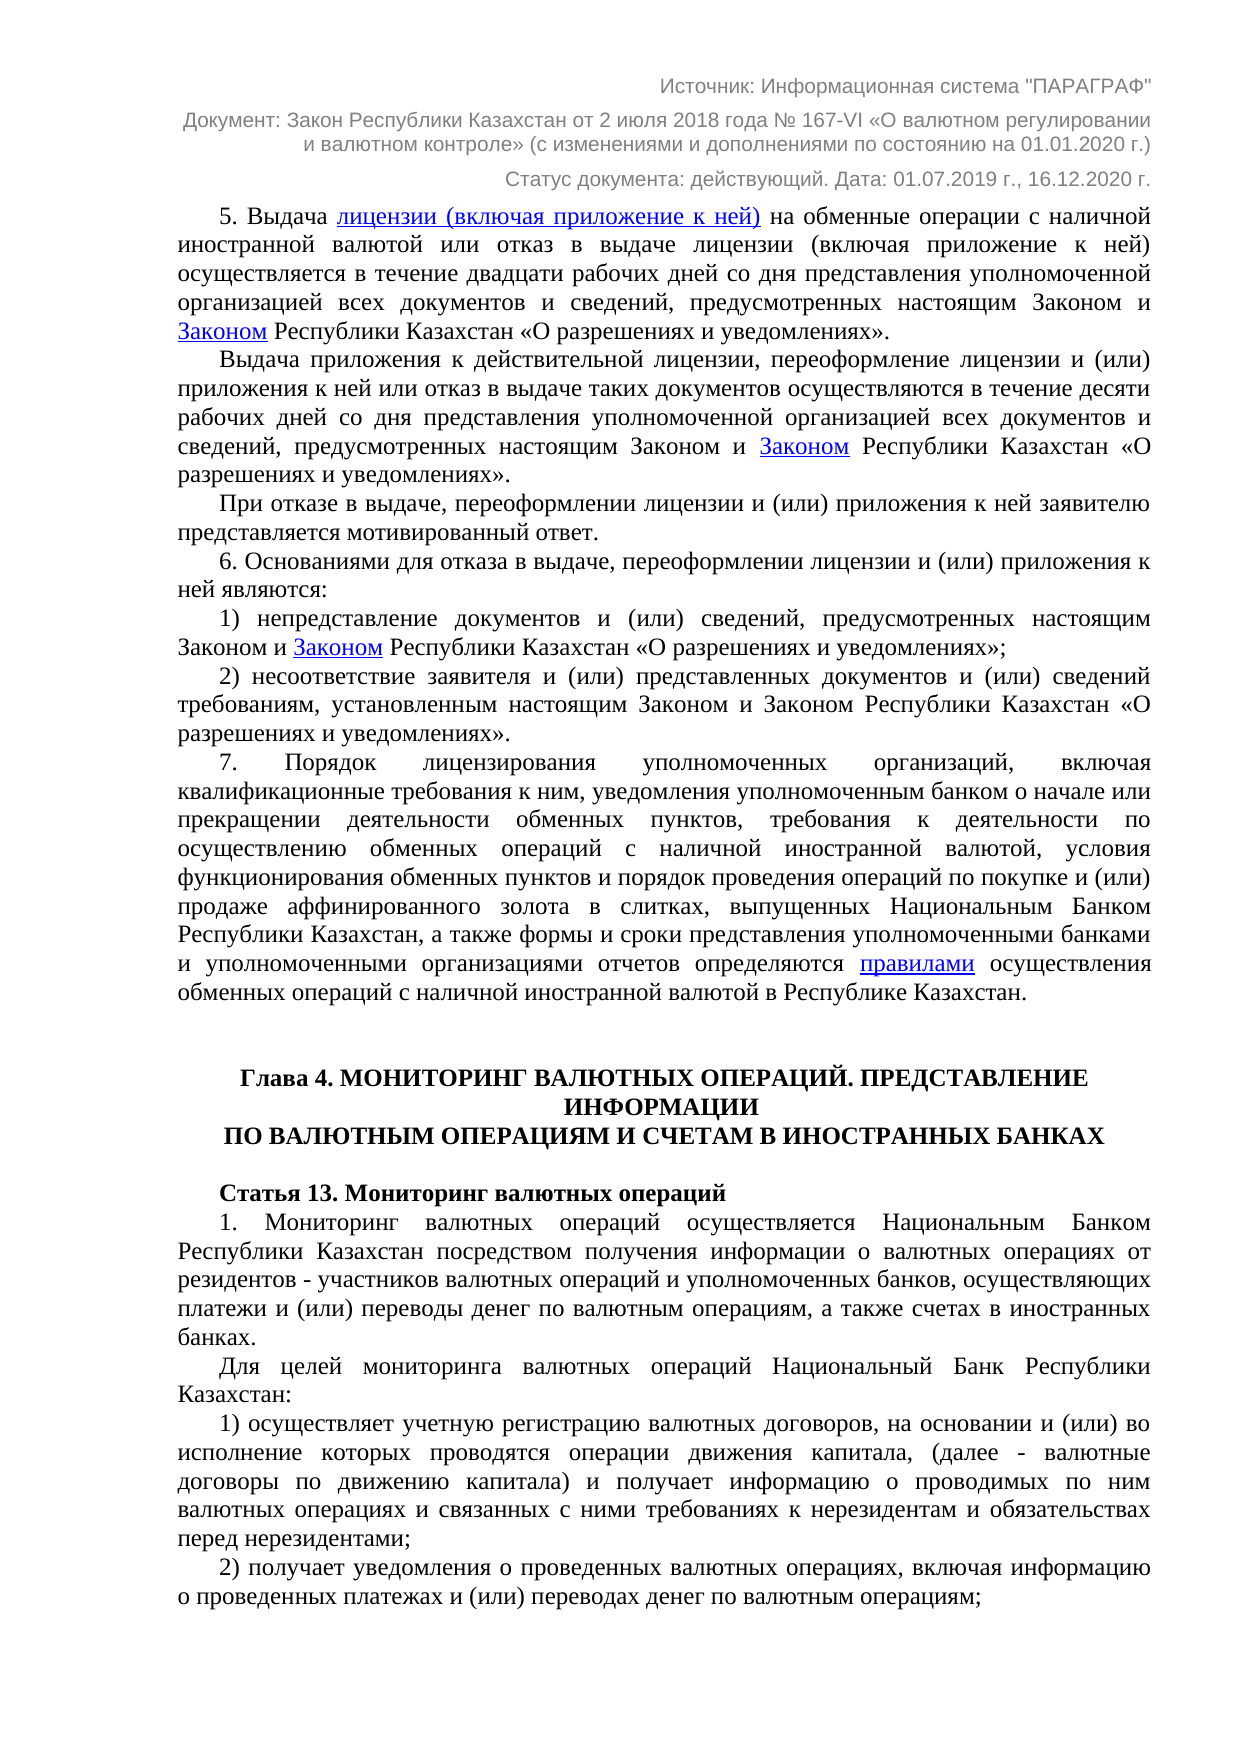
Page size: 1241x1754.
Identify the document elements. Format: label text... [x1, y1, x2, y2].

text 2) получает уведомления о проведенных валютных операциях, включая информацию о проведенных платежах и (или) переводах денег по валютным операциям; [177, 1552, 1152, 1609]
text 2) несоответствие заявителя и (или) представленных документов и (или) сведений требованиям, установленным настоящим Законом и Законом Республики Казахстан «О разрешениях и уведомлениях». [177, 661, 1152, 747]
text Для целей мониторинга валютных операций Национальный Банк Республики Казахстан: [177, 1351, 1152, 1408]
text Выдача приложения к действительной лицензии, переоформление лицензии и (или) приложения к ней или отказ в выдаче таких документов осуществляются в течение десяти рабочих дней со дня представления уполномоченной организацией всех документов и сведений, предусмотренных настоящим Законом и Законом Республики Казахстан «О разрешениях и уведомлениях». [177, 344, 1152, 488]
text Статья 13. Мониторинг валютных операций [219, 1178, 1152, 1207]
text 5. Выдача лицензии (включая приложение к ней) на обменные операции с наличной иностранной валютой или отказ в выдаче лицензии (включая приложение к ней) осуществляется в течение двадцати рабочих дней со дня представления уполномоченной организацией всех документов и сведений, предусмотренных настоящим Законом и Законом Республики Казахстан «О разрешениях и уведомлениях». [177, 201, 1152, 344]
text 7. Порядок лицензирования уполномоченных организаций, включая квалификационные требования к ним, уведомления уполномоченным банком о начале или прекращении деятельности обменных пунктов, требования к деятельности по осуществлению обменных операций с наличной иностранной валютой, условия функционирования обменных пунктов и порядок проведения операций по покупке и (или) продаже аффинированного золота в слитках, выпущенных Национальным Банком Республики Казахстан, а также формы и сроки представления уполномоченными банками и уполномоченными организациями отчетов определяются правилами осуществления обменных операций с наличной иностранной валютой в Республике Казахстан. [177, 747, 1152, 1006]
text Глава 4. МОНИТОРИНГ ВАЛЮТНЫХ ОПЕРАЦИЙ. ПРЕДСТАВЛЕНИЕ ИНФОРМАЦИИ ПО ВАЛЮТНЫМ ОПЕРАЦИЯМ И СЧЕТАМ В ИНОСТРАННЫХ БАНКАХ [177, 1063, 1152, 1149]
text 1. Мониторинг валютных операций осуществляется Национальным Банком Республики Казахстан посредством получения информации о валютных операциях от резидентов - участников валютных операций и уполномоченных банков, осуществляющих платежи и (или) переводы денег по валютным операциям, а также счетах в иностранных банках. [177, 1207, 1152, 1351]
text 1) осуществляет учетную регистрацию валютных договоров, на основании и (или) во исполнение которых проводятся операции движения капитала, (далее - валютные договоры по движению капитала) и получает информацию о проводимых по ним валютных операциях и связанных с ними требованиях к нерезидентам и обязательствах перед нерезидентами; [177, 1408, 1152, 1552]
text При отказе в выдаче, переоформлении лицензии и (или) приложения к ней заявителю представляется мотивированный ответ. [177, 488, 1152, 546]
text 1) непредставление документов и (или) сведений, предусмотренных настоящим Законом и Законом Республики Казахстан «О разрешениях и уведомлениях»; [177, 603, 1152, 661]
text 6. Основаниями для отказа в выдаче, переоформлении лицензии и (или) приложения к ней являются: [177, 546, 1152, 603]
